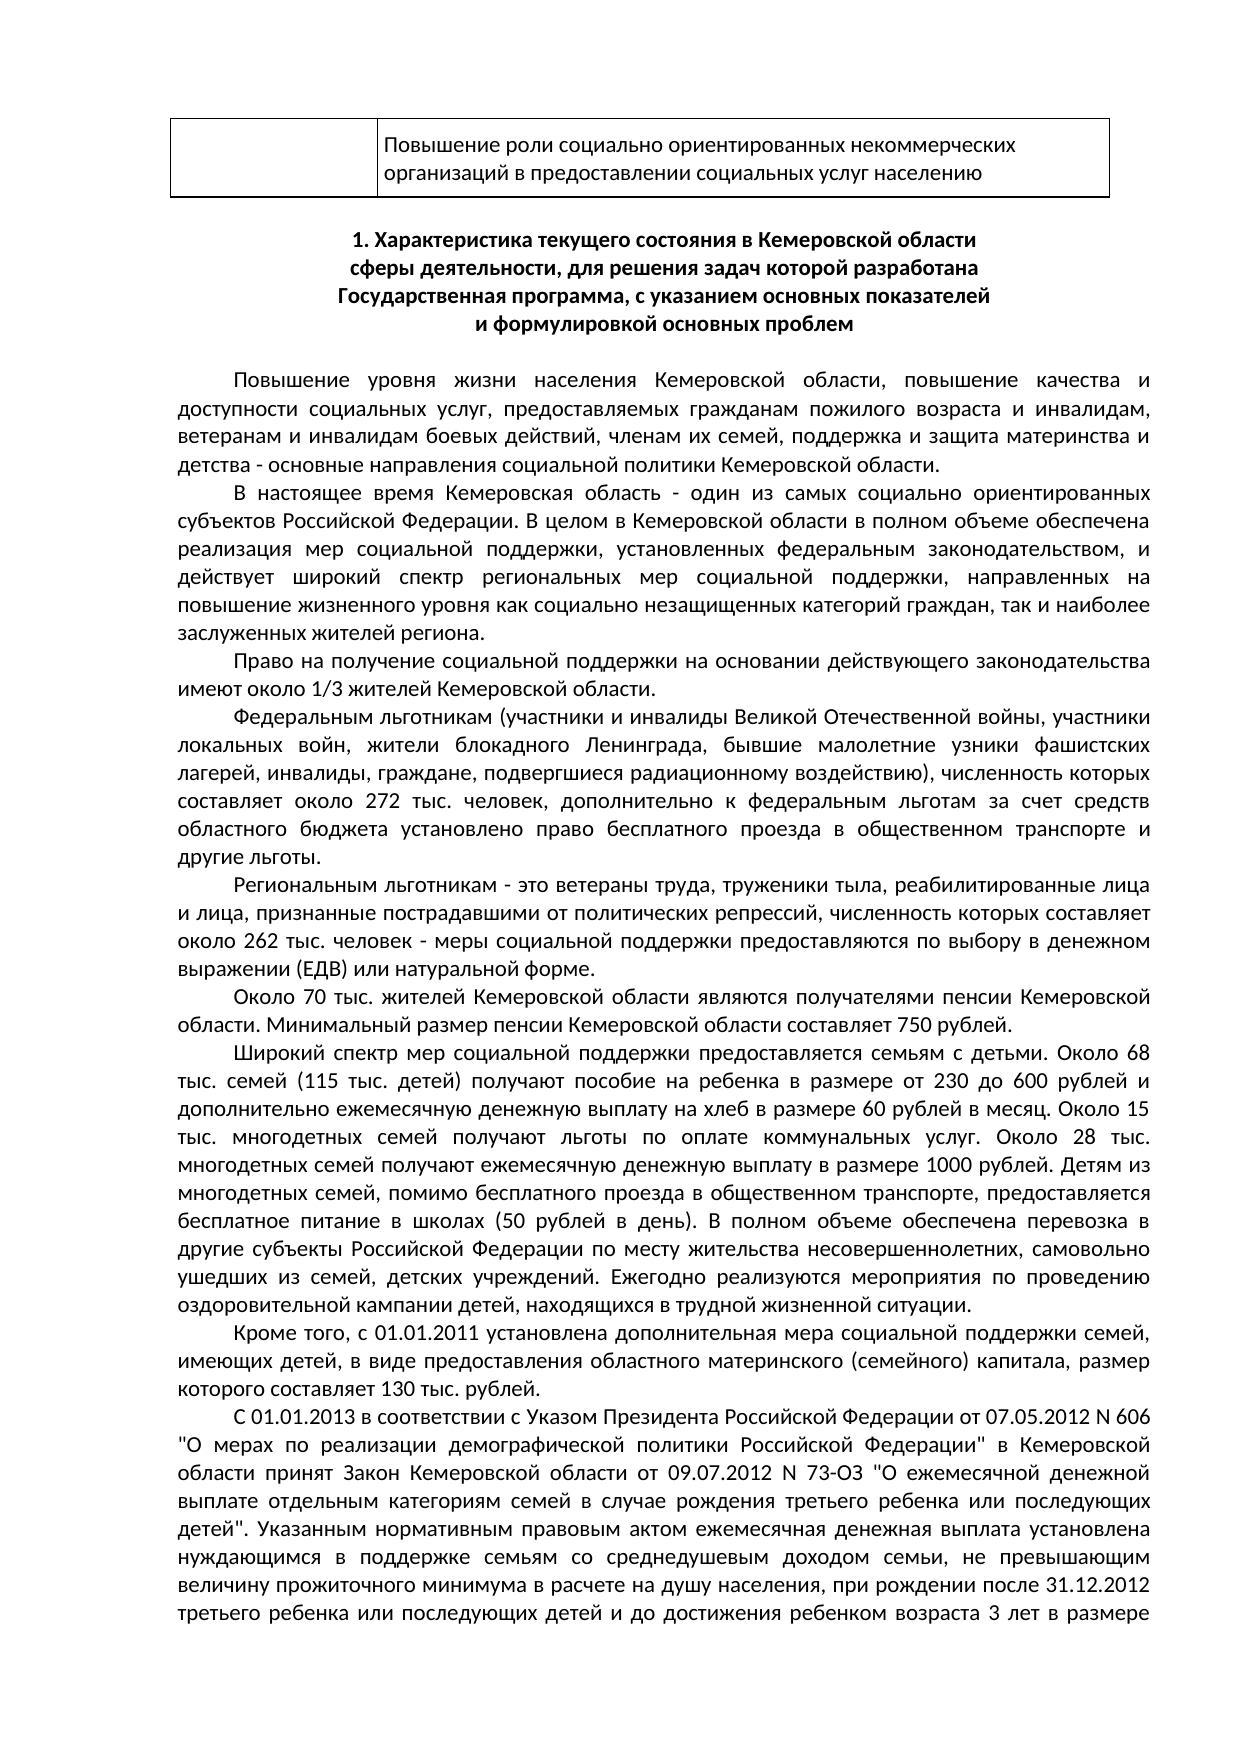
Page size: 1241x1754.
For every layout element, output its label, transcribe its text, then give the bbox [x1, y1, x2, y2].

title сферы деятельности, для решения задач которой разработана [177, 253, 1152, 282]
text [177, 1402, 1152, 1627]
text Региональным льготникам - это ветераны труда, труженики тыла, реабилитированные лица и лица, признанные пострадавшими от политических репрессий, численность которых составляет около 262 тыс. человек - меры социальной поддержки предоставляются по выбору в денежном выражении (ЕДВ) или натуральной форме. [177, 870, 1152, 982]
text Повышение уровня жизни населения Кемеровской области, повышение качества и доступности социальных услуг, предоставляемых гражданам пожилого возраста и инвалидам, ветеранам и инвалидам боевых действий, членам их семей, поддержка и защита материнства и детства - основные направления социальной политики Кемеровской области. [177, 366, 1152, 478]
text Широкий спектр мер социальной поддержки предоставляется семьям с детьми. Около 68 тыс. семей (115 тыс. детей) получают пособие на ребенка в размере от 230 до 600 рублей и дополнительно ежемесячную денежную выплату на хлеб в размере 60 рублей в месяц. Около 15 тыс. многодетных семей получают льготы по оплате коммунальных услуг. Около 28 тыс. многодетных семей получают ежемесячную денежную выплату в размере 1000 рублей. Детям из многодетных семей, помимо бесплатного проезда в общественном транспорте, предоставляется бесплатное питание в школах (50 рублей в день). В полном объеме обеспечена перевозка в другие субъекты Российской Федерации по месту жительства несовершеннолетних, самовольно ушедших из семей, детских учреждений. Ежегодно реализуются мероприятия по проведению оздоровительной кампании детей, находящихся в трудной жизненной ситуации. [177, 1038, 1152, 1318]
text В настоящее время Кемеровская область - один из самых социально ориентированных субъектов Российской Федерации. В целом в Кемеровской области в полном объеме обеспечена реализация мер социальной поддержки, установленных федеральным законодательством, и действует широкий спектр региональных мер социальной поддержки, направленных на повышение жизненного уровня как социально незащищенных категорий граждан, так и наиболее заслуженных жителей региона. [177, 478, 1152, 646]
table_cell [171, 119, 377, 196]
text Около 70 тыс. жителей Кемеровской области являются получателями пенсии Кемеровской области. Минимальный размер пенсии Кемеровской области составляет 750 рублей. [177, 982, 1152, 1038]
title Государственная программа, с указанием основных показателей [177, 282, 1152, 309]
text Федеральным льготникам (участники и инвалиды Великой Отечественной войны, участники локальных войн, жители блокадного Ленинграда, бывшие малолетние узники фашистских лагерей, инвалиды, граждане, подвергшиеся радиационному воздействию), численность которых составляет около 272 тыс. человек, дополнительно к федеральным льготам за счет средств областного бюджета установлено право бесплатного проезда в общественном транспорте и другие льготы. [177, 702, 1152, 870]
text Право на получение социальной поддержки на основании действующего законодательства имеют около 1/3 жителей Кемеровской области. [177, 646, 1152, 702]
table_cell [378, 119, 1109, 196]
title 1. Характеристика текущего состояния в Кемеровской области [177, 226, 1152, 253]
text Кроме того, с 01.01.2011 установлена дополнительная мера социальной поддержки семей, имеющих детей, в виде предоставления областного материнского (семейного) капитала, размер которого составляет 130 тыс. рублей. [177, 1318, 1152, 1402]
title и формулировкой основных проблем [177, 309, 1152, 338]
